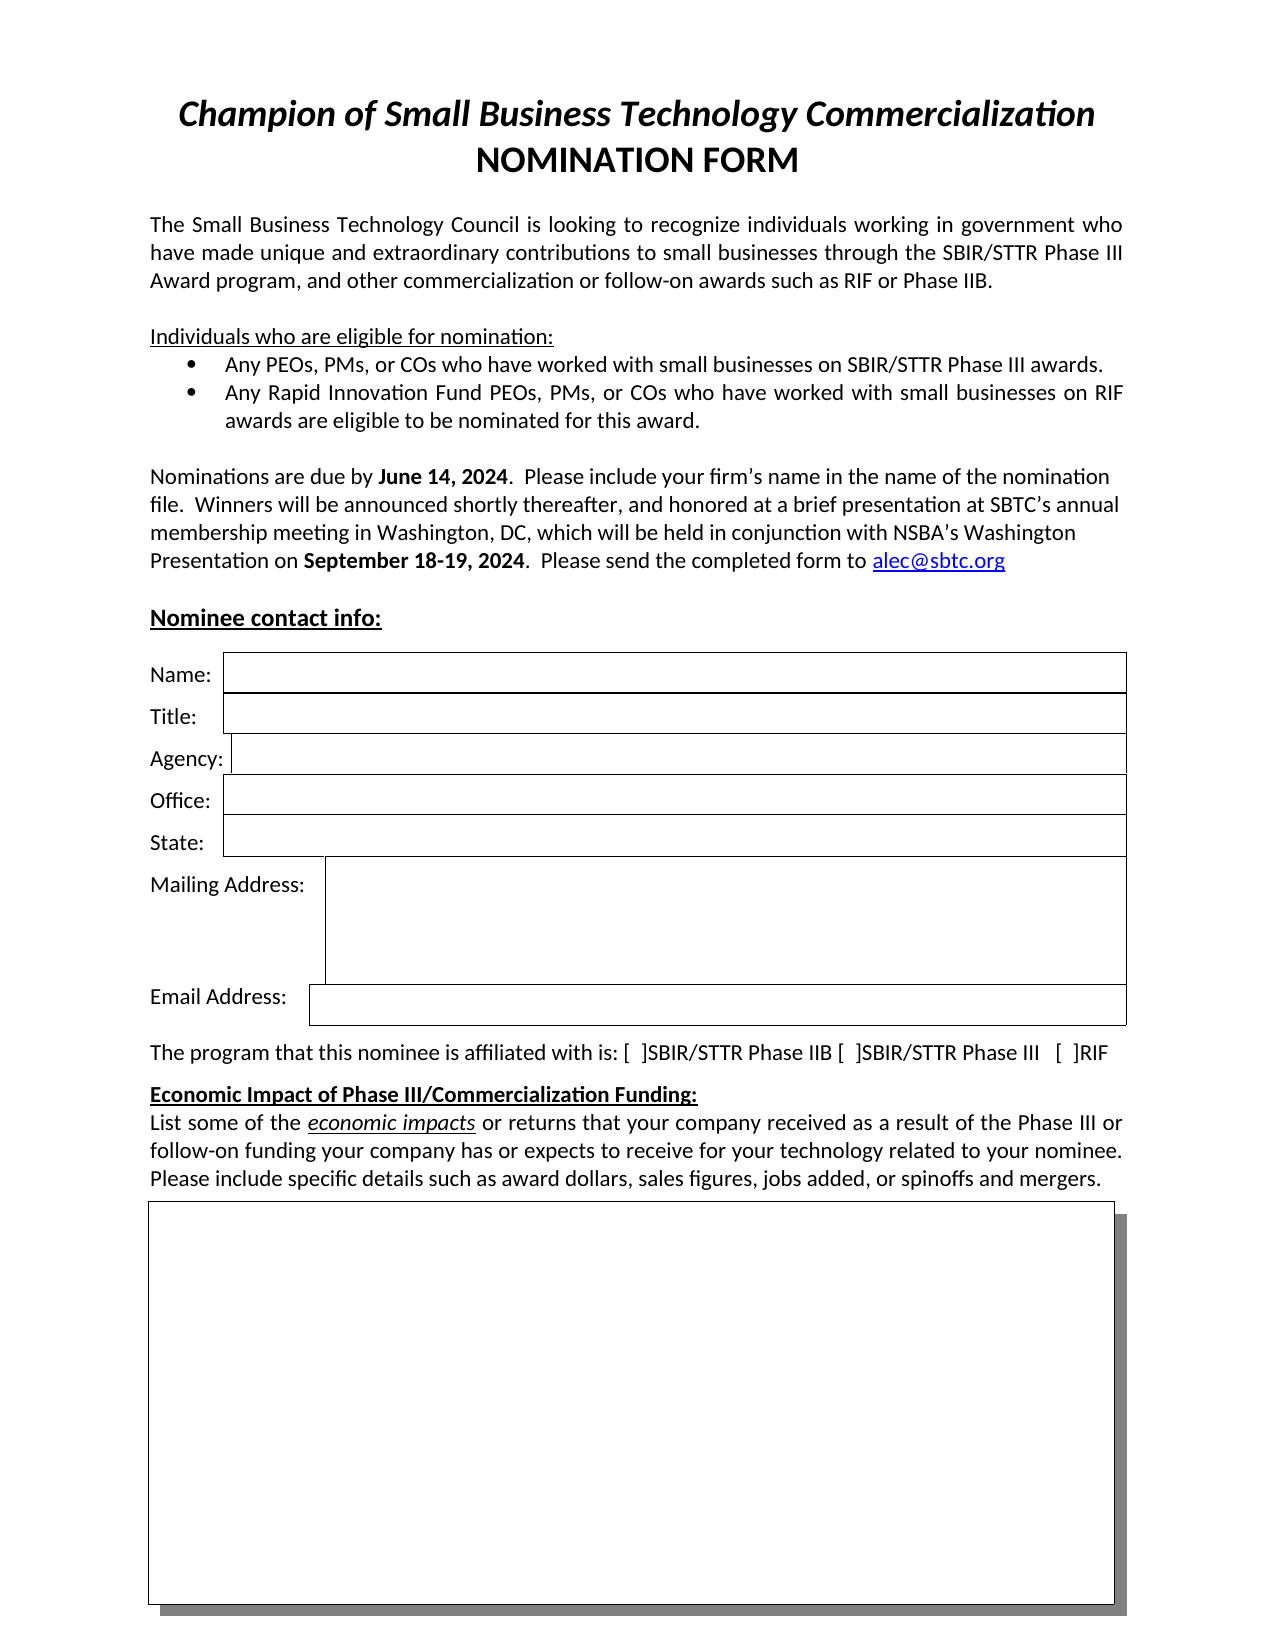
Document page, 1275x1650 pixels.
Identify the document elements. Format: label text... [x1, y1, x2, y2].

text Economic Impact of Phase III/Commercialization Funding: [150, 1080, 1125, 1108]
text Office: [150, 786, 223, 814]
text Nominations are due by June 14, 2024. Please include your firm’s name in the name of the nomination file. Winners will be announced shortly thereafter, and honored at a brief presentation at SBTC’s annual membership meeting in Washington, DC, which will be held in conjunction with NSBA’s Washington Presentation on September 18-19, 2024. Please send the completed form to alec@sbtc.org [150, 462, 1125, 574]
text Title: [150, 702, 223, 731]
text Nominee contact info: [150, 602, 1125, 632]
text Agency: [150, 744, 231, 772]
list Any Rapid Innovation Fund PEOs, PMs, or COs who have worked with small businesses on RIF awards are eligible to be nominated for this award. [187, 378, 1125, 434]
text The Small Business Technology Council is looking to recognize individuals working in government who have made unique and extraordinary contributions to small businesses through the SBIR/STTR Phase III Award program, and other commercialization or follow-on awards such as RIF or Phase IIB. [150, 210, 1125, 294]
text State: [150, 828, 223, 856]
list Any PEOs, PMs, or COs who have worked with small businesses on SBIR/STTR Phase III awards. [187, 350, 1125, 378]
text The program that this nominee is affiliated with is: [ ]SBIR/STTR Phase IIB [ ]SBIR/STTR Phase III [ ]RIF [150, 1038, 1125, 1066]
text Individuals who are eligible for nomination: [150, 322, 1125, 350]
text NOMINATION FORM [150, 136, 1125, 182]
text Mailing Address: [150, 870, 324, 898]
text Email Address: [150, 982, 324, 1010]
text Champion of Small Business Technology Commercialization [150, 90, 1125, 136]
text Name: [150, 661, 223, 688]
text List some of the economic impacts or returns that your company received as a result of the Phase III or follow-on funding your company has or expects to receive for your technology related to your nominee. Please include specific details such as award dollars, sales figures, jobs added, or spinoffs and mergers. [150, 1108, 1125, 1192]
